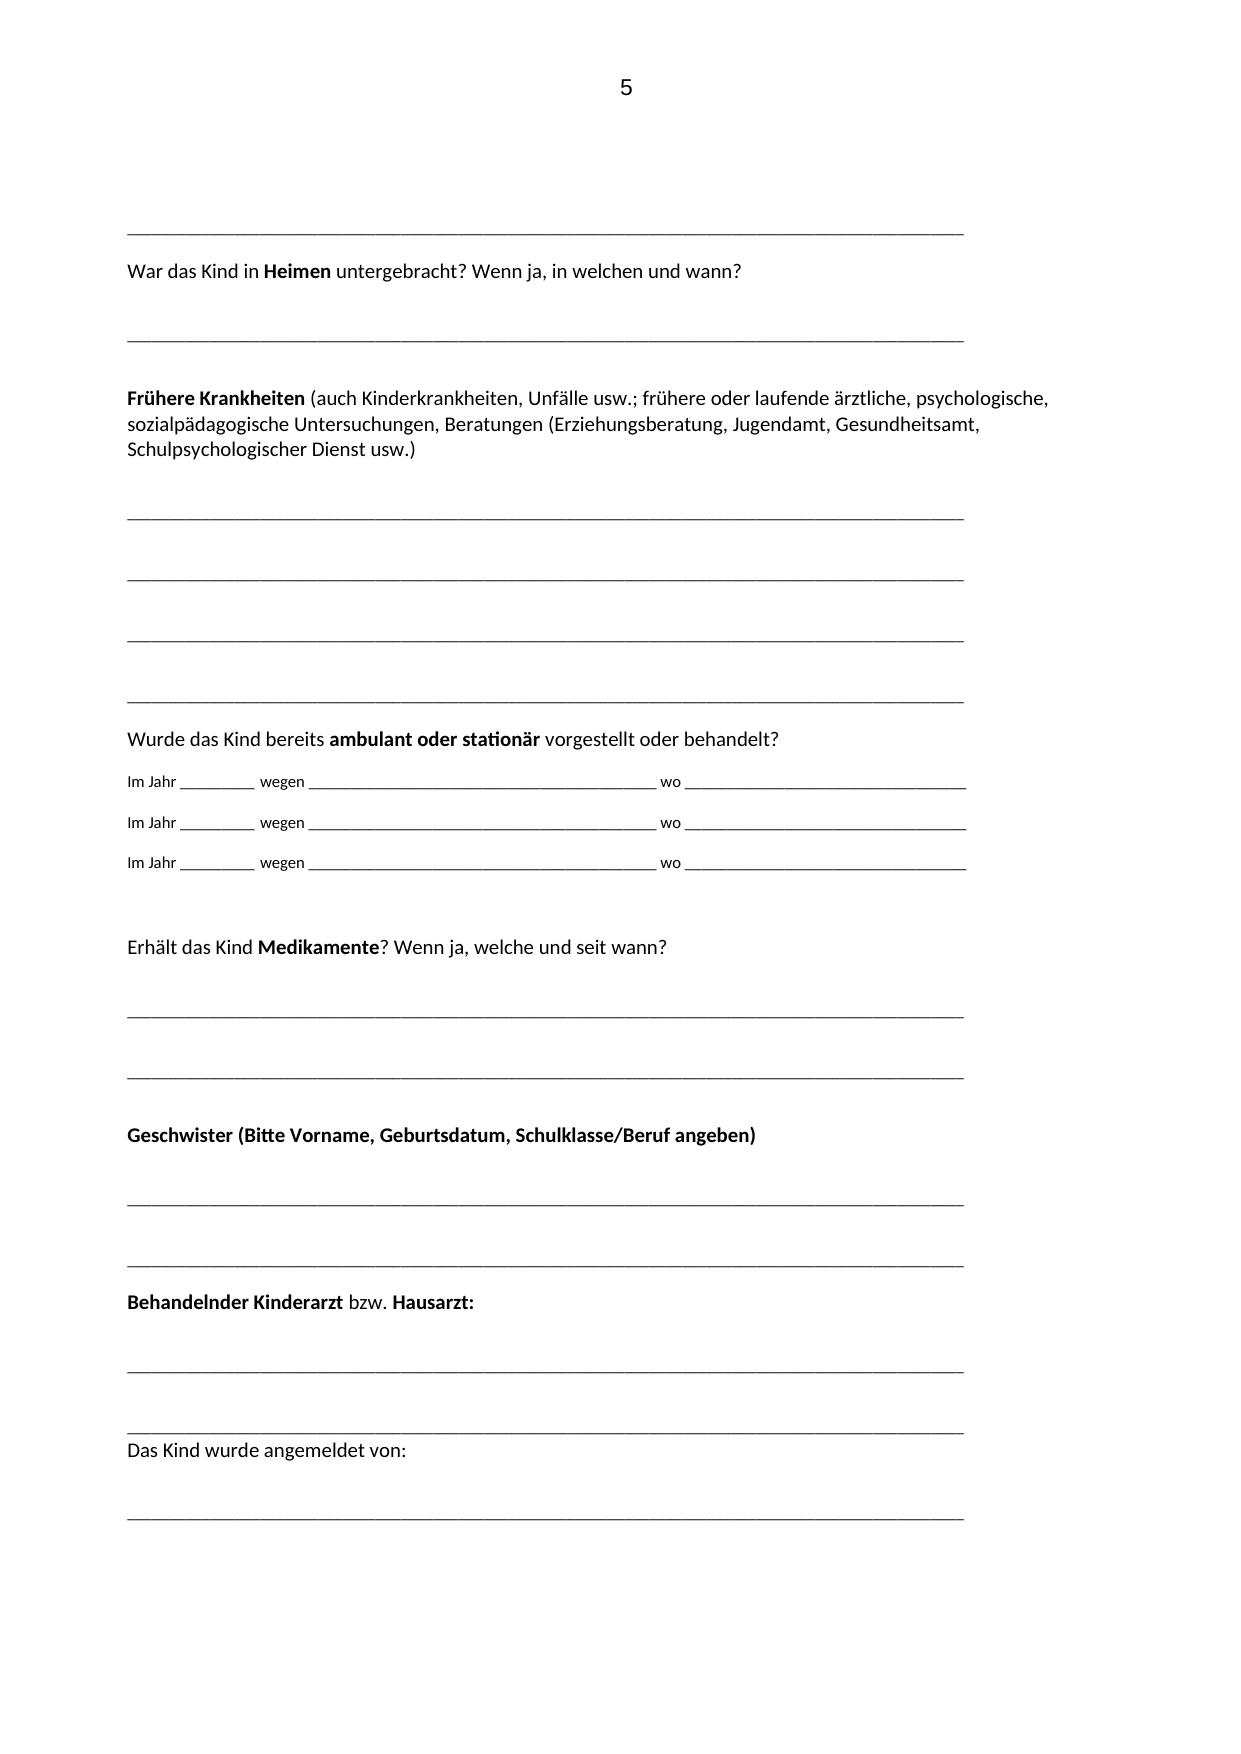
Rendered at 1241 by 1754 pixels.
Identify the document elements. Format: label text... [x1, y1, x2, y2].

text _____________________________________________________________________________________________________ [127, 1000, 1125, 1020]
text _____________________________________________________________________________________________________ [127, 1061, 1125, 1081]
text _____________________________________________________________________________________________________ [127, 1356, 1125, 1376]
text Wurde das Kind bereits ambulant oder stationär vorgestellt oder behandelt? [127, 726, 1125, 751]
text _____________________________________________________________________________________________________ [127, 1188, 1125, 1208]
text Im Jahr _________ wegen __________________________________________ wo __________________________________ [127, 853, 1125, 873]
text _____________________________________________________________________________________________________ [127, 502, 1125, 523]
text Das Kind wurde angemeldet von: [127, 1437, 1125, 1462]
text _____________________________________________________________________________________________________ [127, 1249, 1125, 1269]
text _____________________________________________________________________________________________________ [127, 1503, 1125, 1523]
text Frühere Krankheiten (auch Kinderkrankheiten, Unfälle usw.; frühere oder laufende ärztliche, psychologische, sozialpädagogische Untersuchungen, Beratungen (Erziehungsberatung, Jugendamt, Gesundheitsamt, Schulpsychologischer Dienst usw.) [127, 385, 1125, 462]
text _____________________________________________________________________________________________________ [127, 563, 1125, 583]
text _____________________________________________________________________________________________________ [127, 624, 1125, 644]
text War das Kind in Heimen untergebracht? Wenn ja, in welchen und wann? [127, 258, 1125, 284]
text Im Jahr _________ wegen __________________________________________ wo __________________________________ [127, 812, 1125, 832]
text _____________________________________________________________________________________________________ [127, 685, 1125, 705]
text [127, 218, 1125, 238]
text Geschwister (Bitte Vorname, Geburtsdatum, Schulklasse/Beruf angeben) [127, 1122, 1125, 1147]
text Im Jahr _________ wegen __________________________________________ wo __________________________________ [127, 771, 1125, 792]
text Erhält das Kind Medikamente? Wenn ja, welche und seit wann? [127, 934, 1125, 959]
text Behandelnder Kinderarzt bzw. Hausarzt: [127, 1289, 1125, 1315]
text _____________________________________________________________________________________________________ [127, 1416, 1125, 1437]
text _____________________________________________________________________________________________________ [127, 324, 1125, 345]
